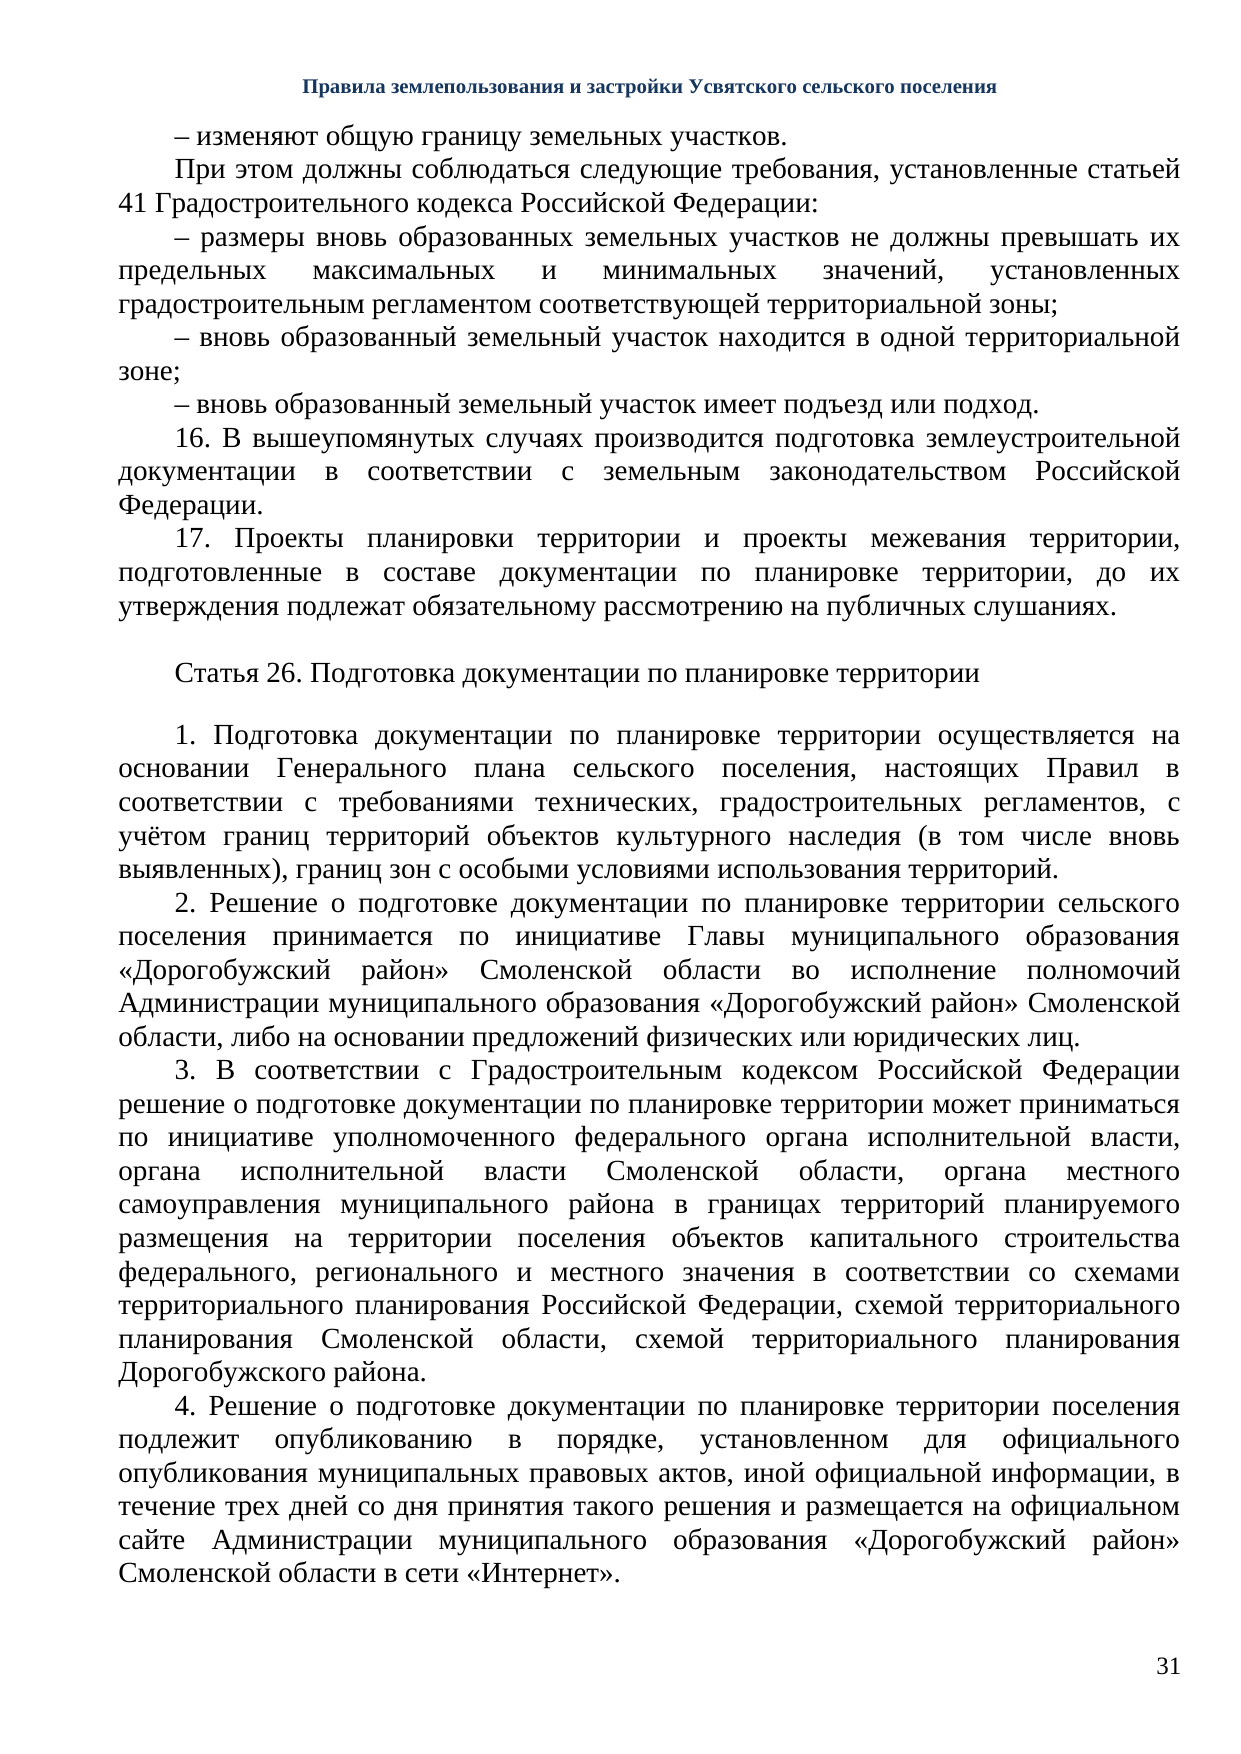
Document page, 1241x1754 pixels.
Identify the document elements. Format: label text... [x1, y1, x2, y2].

text При этом должны соблюдаться следующие требования, установленные статьей 41 Градостроительного кодекса Российской Федерации: [118, 152, 1181, 219]
text 1. Подготовка документации по планировке территории осуществляется на основании Генерального плана сельского поселения, настоящих Правил в соответствии с требованиями технических, градостроительных регламентов, с учётом границ территорий объектов культурного наследия (в том числе вновь выявленных), границ зон с особыми условиями использования территорий. [118, 717, 1181, 885]
text – вновь образованный земельный участок находится в одной территориальной зоне; [118, 319, 1181, 386]
text Статья 26. Подготовка документации по планировке территории [118, 655, 1181, 688]
text – вновь образованный земельный участок имеет подъезд или подход. [118, 386, 1181, 420]
text 3. В соответствии с Градостроительным кодексом Российской Федерации решение о подготовке документации по планировке территории может приниматься по инициативе уполномоченного федерального органа исполнительной власти, органа исполнительной власти Смоленской области, органа местного самоуправления муниципального района в границах территорий планируемого размещения на территории поселения объектов капитального строительства федерального, регионального и местного значения в соответствии со схемами территориального планирования Российской Федерации, схемой территориального планирования Смоленской области, схемой территориального планирования Дорогобужского района. [118, 1052, 1181, 1388]
text 2. Решение о подготовке документации по планировке территории сельского поселения принимается по инициативе Главы муниципального образования «Дорогобужский район» Смоленской области во исполнение полномочий Администрации муниципального образования «Дорогобужский район» Смоленской области, либо на основании предложений физических или юридических лиц. [118, 885, 1181, 1052]
text 17. Проекты планировки территории и проекты межевания территории, подготовленные в составе документации по планировке территории, до их утверждения подлежат обязательному рассмотрению на публичных слушаниях. [118, 521, 1181, 621]
text 4. Решение о подготовке документации по планировке территории поселения подлежит опубликованию в порядке, установленном для официального опубликования муниципальных правовых актов, иной официальной информации, в течение трех дней со дня принятия такого решения и размещается на официальном сайте Администрации муниципального образования «Дорогобужский район» Смоленской области в сети «Интернет». [118, 1388, 1181, 1589]
text 16. В вышеупомянутых случаях производится подготовка землеустроительной документации в соответствии с земельным законодательством Российской Федерации. [118, 420, 1181, 521]
text – изменяют общую границу земельных участков. [118, 118, 1181, 152]
text – размеры вновь образованных земельных участков не должны превышать их предельных максимальных и минимальных значений, установленных градостроительным регламентом соответствующей территориальной зоны; [118, 219, 1181, 319]
